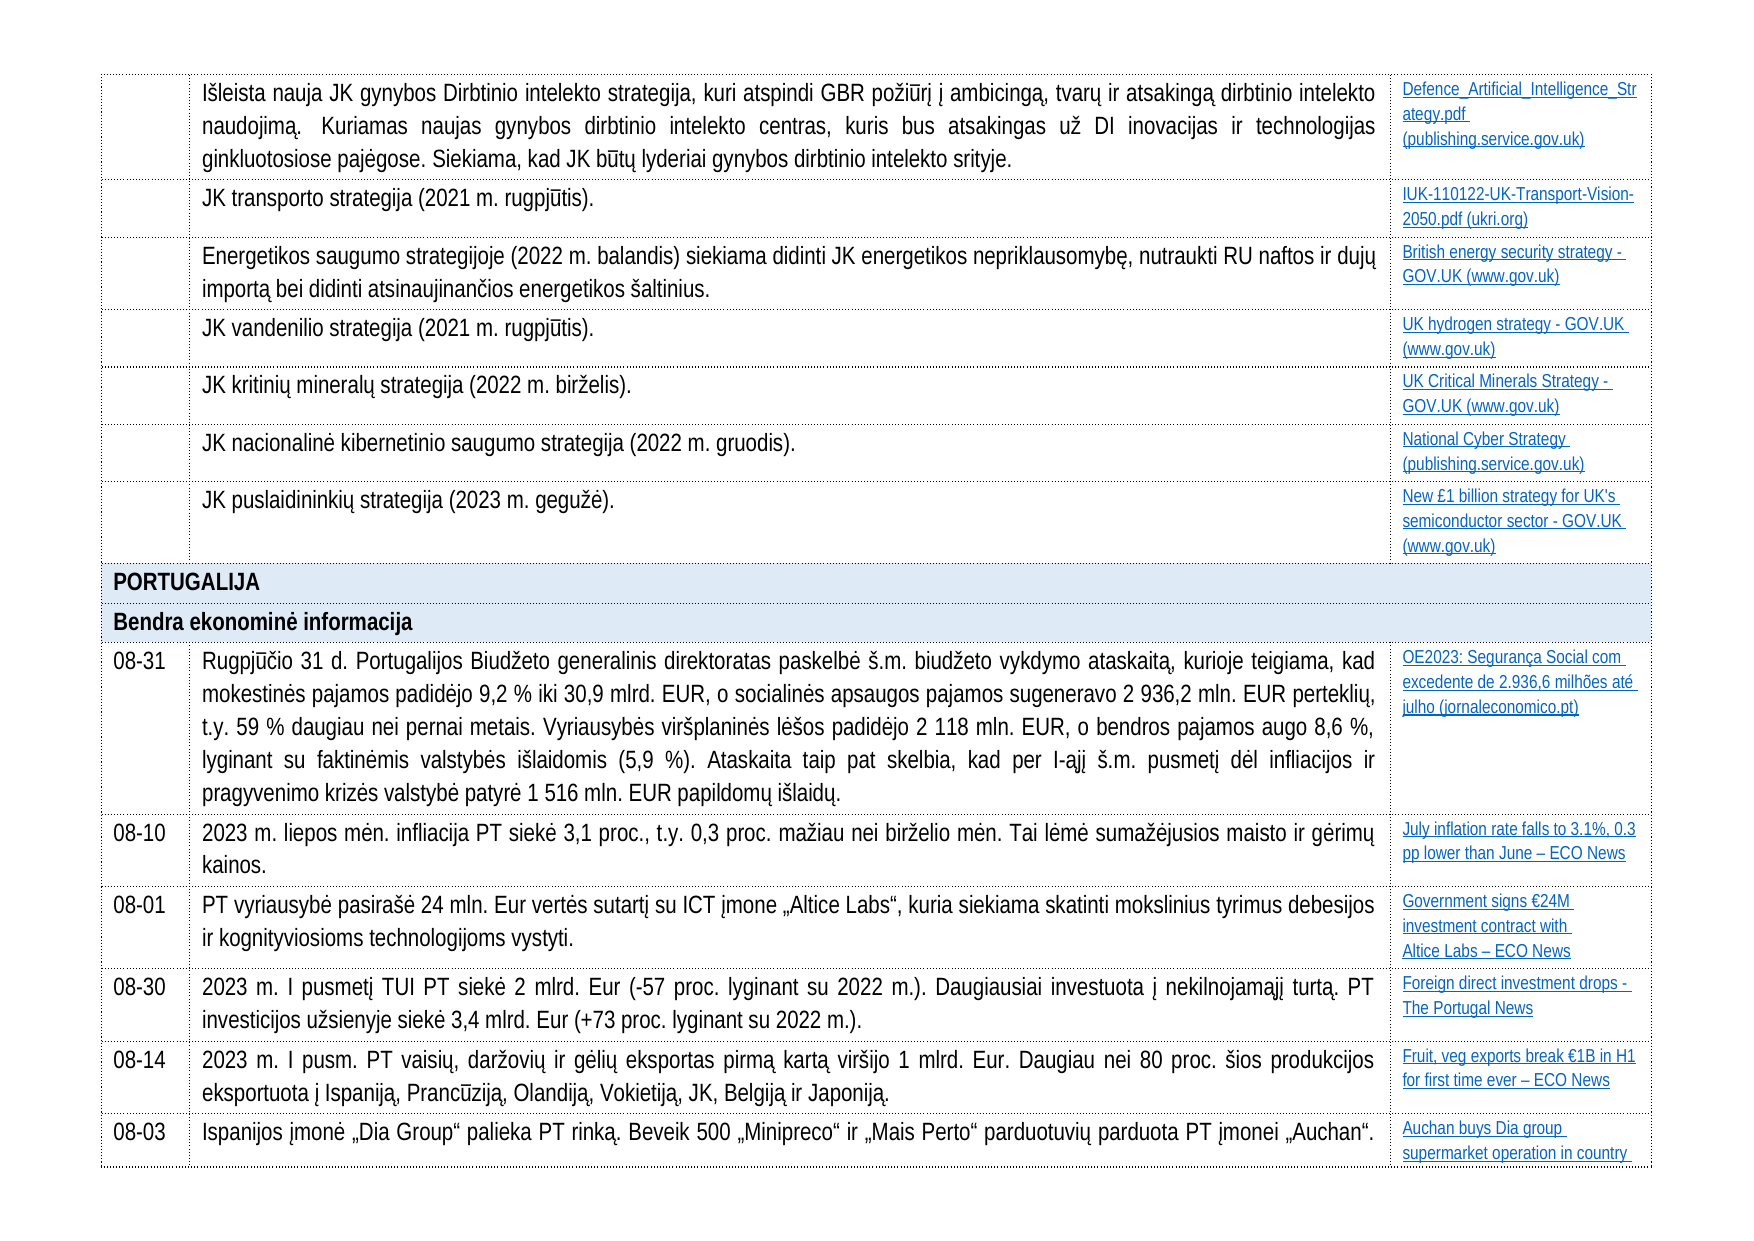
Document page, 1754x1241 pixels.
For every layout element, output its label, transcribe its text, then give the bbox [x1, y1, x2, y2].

table_cell 08-03 [101, 1113, 190, 1166]
table_cell 2023 m. I pusmetį TUI PT siekė 2 mlrd. Eur (-57 proc. lyginant su 2022 m.). Daugiausiai investuota į nekilnojamąjį turtą. PT investicijos užsienyje siekė 3,4 mlrd. Eur (+73 proc. lyginant su 2022 m.). [190, 968, 1390, 1041]
table_cell JK puslaidininkių strategija (2023 m. gegužė). [190, 481, 1390, 563]
table_cell PORTUGALIJA [101, 563, 1651, 603]
table_cell [101, 309, 190, 366]
table_cell 08-10 [101, 814, 190, 886]
table_cell UK Critical Minerals Strategy - GOV.UK (www.gov.uk) [1390, 366, 1651, 424]
table_cell PT vyriausybė pasirašė 24 mln. Eur vertės sutartį su ICT įmone „Altice Labs“, kuria siekiama skatinti mokslinius tyrimus debesijos ir kognityviosioms technologijoms vystyti. [190, 886, 1390, 968]
table_cell IUK-110122-UK-Transport-Vision-2050.pdf (ukri.org) [1390, 179, 1651, 237]
table_cell 08-30 [101, 968, 190, 1041]
table_cell Foreign direct investment drops - The Portugal News [1390, 968, 1651, 1041]
table_cell [101, 179, 190, 237]
table_cell OE2023: Segurança Social com excedente de 2.936,6 milhões até julho (jornaleconomico.pt) [1390, 642, 1651, 813]
table_cell [101, 366, 190, 424]
table_cell UK hydrogen strategy - GOV.UK (www.gov.uk) [1390, 309, 1651, 366]
table_cell 2023 m. I pusm. PT vaisių, daržovių ir gėlių eksportas pirmą kartą viršijo 1 mlrd. Eur. Daugiau nei 80 proc. šios produkcijos eksportuota į Ispaniją, Prancūziją, Olandiją, Vokietiją, JK, Belgiją ir Japoniją. [190, 1041, 1390, 1113]
table_cell [101, 481, 190, 563]
table_cell JK vandenilio strategija (2021 m. rugpjūtis). [190, 309, 1390, 366]
table_cell Government signs €24M investment contract with Altice Labs – ECO News [1390, 886, 1651, 968]
table_cell Bendra ekonominė informacija [101, 603, 1651, 642]
table_cell JK kritinių mineralų strategija (2022 m. birželis). [190, 366, 1390, 424]
table_cell Išleista nauja JK gynybos Dirbtinio intelekto strategija, kuri atspindi GBR požiūrį į ambicingą, tvarų ir atsakingą dirbtinio intelekto naudojimą. Kuriamas naujas gynybos dirbtinio intelekto centras, kuris bus atsakingas už DI inovacijas ir technologijas ginkluotosiose pajėgose. Siekiama, kad JK būtų lyderiai gynybos dirbtinio intelekto srityje. [190, 74, 1390, 179]
table_cell New £1 billion strategy for UK's semiconductor sector - GOV.UK (www.gov.uk) [1390, 481, 1651, 563]
table_cell 08-31 [101, 642, 190, 813]
table_cell [101, 74, 190, 179]
table_cell National Cyber Strategy (publishing.service.gov.uk) [1390, 424, 1651, 481]
table_cell Fruit, veg exports break €1B in H1 for first time ever – ECO News [1390, 1041, 1651, 1113]
table_cell 08-14 [101, 1041, 190, 1113]
table_cell JK transporto strategija (2021 m. rugpjūtis). [190, 179, 1390, 237]
table_cell [101, 424, 190, 481]
table_cell Rugpjūčio 31 d. Portugalijos Biudžeto generalinis direktoratas paskelbė š.m. biudžeto vykdymo ataskaitą, kurioje teigiama, kad mokestinės pajamos padidėjo 9,2 % iki 30,9 mlrd. EUR, o socialinės apsaugos pajamos sugeneravo 2 936,2 mln. EUR perteklių, t.y. 59 % daugiau nei pernai metais. Vyriausybės viršplaninės lėšos padidėjo 2 118 mln. EUR, o bendros pajamos augo 8,6 %, lyginant su faktinėmis valstybės išlaidomis (5,9 %). Ataskaita taip pat skelbia, kad per I-ąjį š.m. pusmetį dėl infliacijos ir pragyvenimo krizės valstybė patyrė 1 516 mln. EUR papildomų išlaidų. [190, 642, 1390, 813]
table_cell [190, 1113, 1390, 1166]
table_cell Energetikos saugumo strategijoje (2022 m. balandis) siekiama didinti JK energetikos nepriklausomybę, nutraukti RU naftos ir dujų importą bei didinti atsinaujinančios energetikos šaltinius. [190, 237, 1390, 309]
table_cell British energy security strategy - GOV.UK (www.gov.uk) [1390, 237, 1651, 309]
table_cell JK nacionalinė kibernetinio saugumo strategija (2022 m. gruodis). [190, 424, 1390, 481]
table_cell [101, 237, 190, 309]
table_cell July inflation rate falls to 3.1%, 0.3 pp lower than June – ECO News [1390, 814, 1651, 886]
table_cell 08-01 [101, 886, 190, 968]
table_cell Defence_Artificial_Intelligence_Strategy.pdf (publishing.service.gov.uk) [1390, 74, 1651, 179]
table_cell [1390, 1113, 1651, 1166]
table_cell 2023 m. liepos mėn. infliacija PT siekė 3,1 proc., t.y. 0,3 proc. mažiau nei birželio mėn. Tai lėmė sumažėjusios maisto ir gėrimų kainos. [190, 814, 1390, 886]
